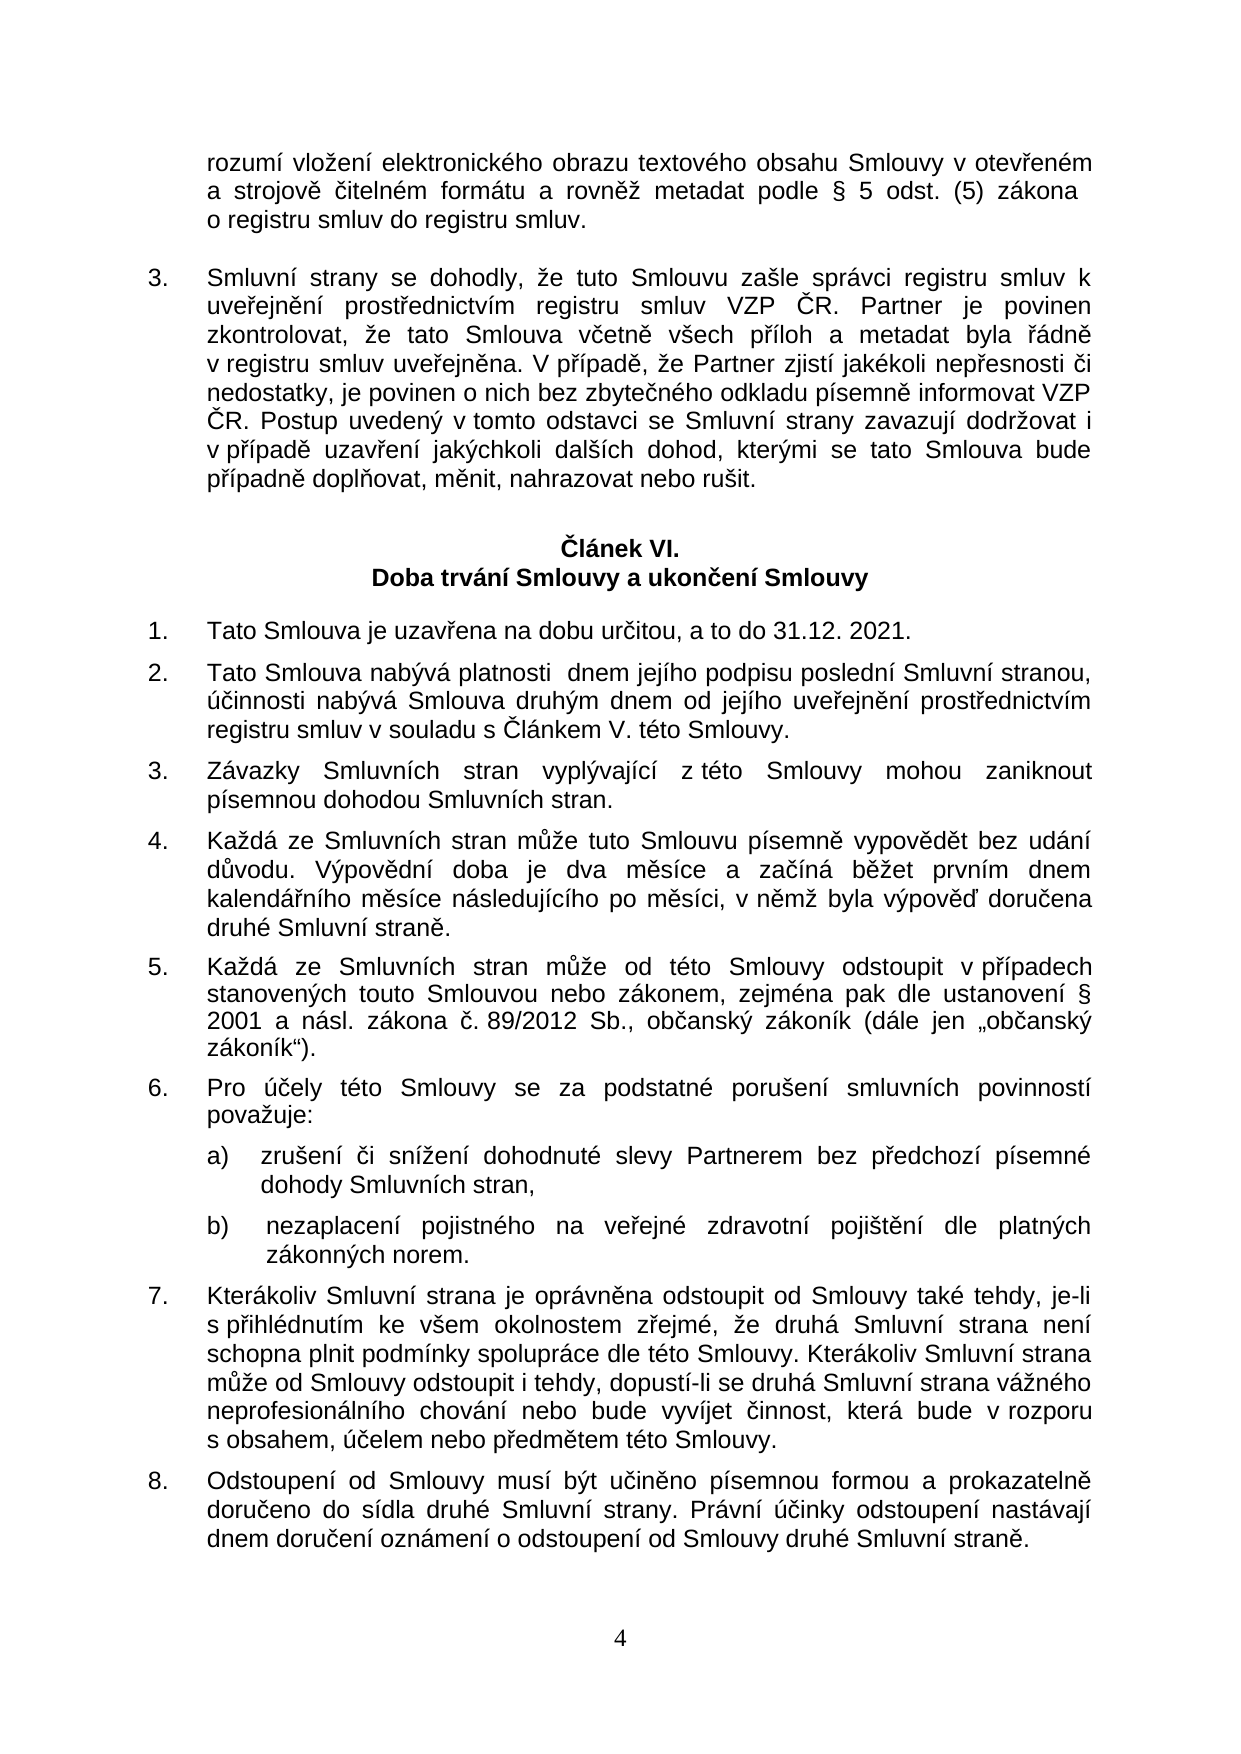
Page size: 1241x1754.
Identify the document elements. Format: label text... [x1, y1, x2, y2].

text Článek VI. [148, 534, 1093, 563]
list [148, 148, 1093, 234]
text Doba trvání Smlouvy a ukončení Smlouvy [148, 563, 1093, 591]
list zrušení či snížení dohodnuté slevy Partnerem bez předchozí písemné dohody Smluvních stran, [207, 1141, 1093, 1199]
text 5. Každá ze Smluvních stran může od této Smlouvy odstoupit v případech stanovených touto Smlouvou nebo zákonem, zejména pak dle ustanovení § 2001 a násl. zákona č. 89/2012 Sb., občanský zákoník (dále jen „občanský zákoník“). [148, 954, 1093, 1062]
list Tato Smlouva nabývá platnosti dnem jejího podpisu poslední Smluvní stranou, účinnosti nabývá Smlouva druhým dnem od jejího uveřejnění prostřednictvím registru smluv v souladu s Článkem V. této Smlouvy. [148, 658, 1093, 744]
text 6. Pro účely této Smlouvy se za podstatné porušení smluvních povinností považuje: [148, 1075, 1093, 1129]
list Každá ze Smluvních stran může tuto Smlouvu písemně vypovědět bez udání důvodu. Výpovědní doba je dva měsíce a začíná běžet prvním dnem kalendářního měsíce následujícího po měsíci, v němž byla výpověď doručena druhé Smluvní straně. [148, 826, 1093, 941]
list Závazky Smluvních stran vyplývající z této Smlouvy mohou zaniknout písemnou dohodou Smluvních stran. [148, 756, 1093, 814]
list nezaplacení pojistného na veřejné zdravotní pojištění dle platných zákonných norem. [207, 1211, 1093, 1269]
text 7. Kterákoliv Smluvní strana je oprávněna odstoupit od Smlouvy také tehdy, je-li s přihlédnutím ke všem okolnostem zřejmé, že druhá Smluvní strana není schopna plnit podmínky spolupráce dle této Smlouvy. Kterákoliv Smluvní strana může od Smlouvy odstoupit i tehdy, dopustí-li se druhá Smluvní strana vážného neprofesionálního chování nebo bude vyvíjet činnost, která bude v rozporu s obsahem, účelem nebo předmětem této Smlouvy. [148, 1281, 1093, 1454]
text 8. Odstoupení od Smlouvy musí být učiněno písemnou formou a prokazatelně doručeno do sídla druhé Smluvní strany. Právní účinky odstoupení nastávají dnem doručení oznámení o odstoupení od Smlouvy druhé Smluvní straně. [148, 1466, 1093, 1553]
list Tato Smlouva je uzavřena na dobu určitou, a to do 31.12. 2021. [148, 616, 1093, 645]
list Smluvní strany se dohodly, že tuto Smlouvu zašle správci registru smluv k uveřejnění prostřednictvím registru smluv VZP ČR. Partner je povinen zkontrolovat, že tato Smlouva včetně všech příloh a metadat byla řádně v registru smluv uveřejněna. V případě, že Partner zjistí jakékoli nepřesnosti či nedostatky, je povinen o nich bez zbytečného odkladu písemně informovat VZP ČR. Postup uvedený v tomto odstavci se Smluvní strany zavazují dodržovat i v případě uzavření jakýchkoli dalších dohod, kterými se tato Smlouva bude případně doplňovat, měnit, nahrazovat nebo rušit. [148, 263, 1093, 493]
